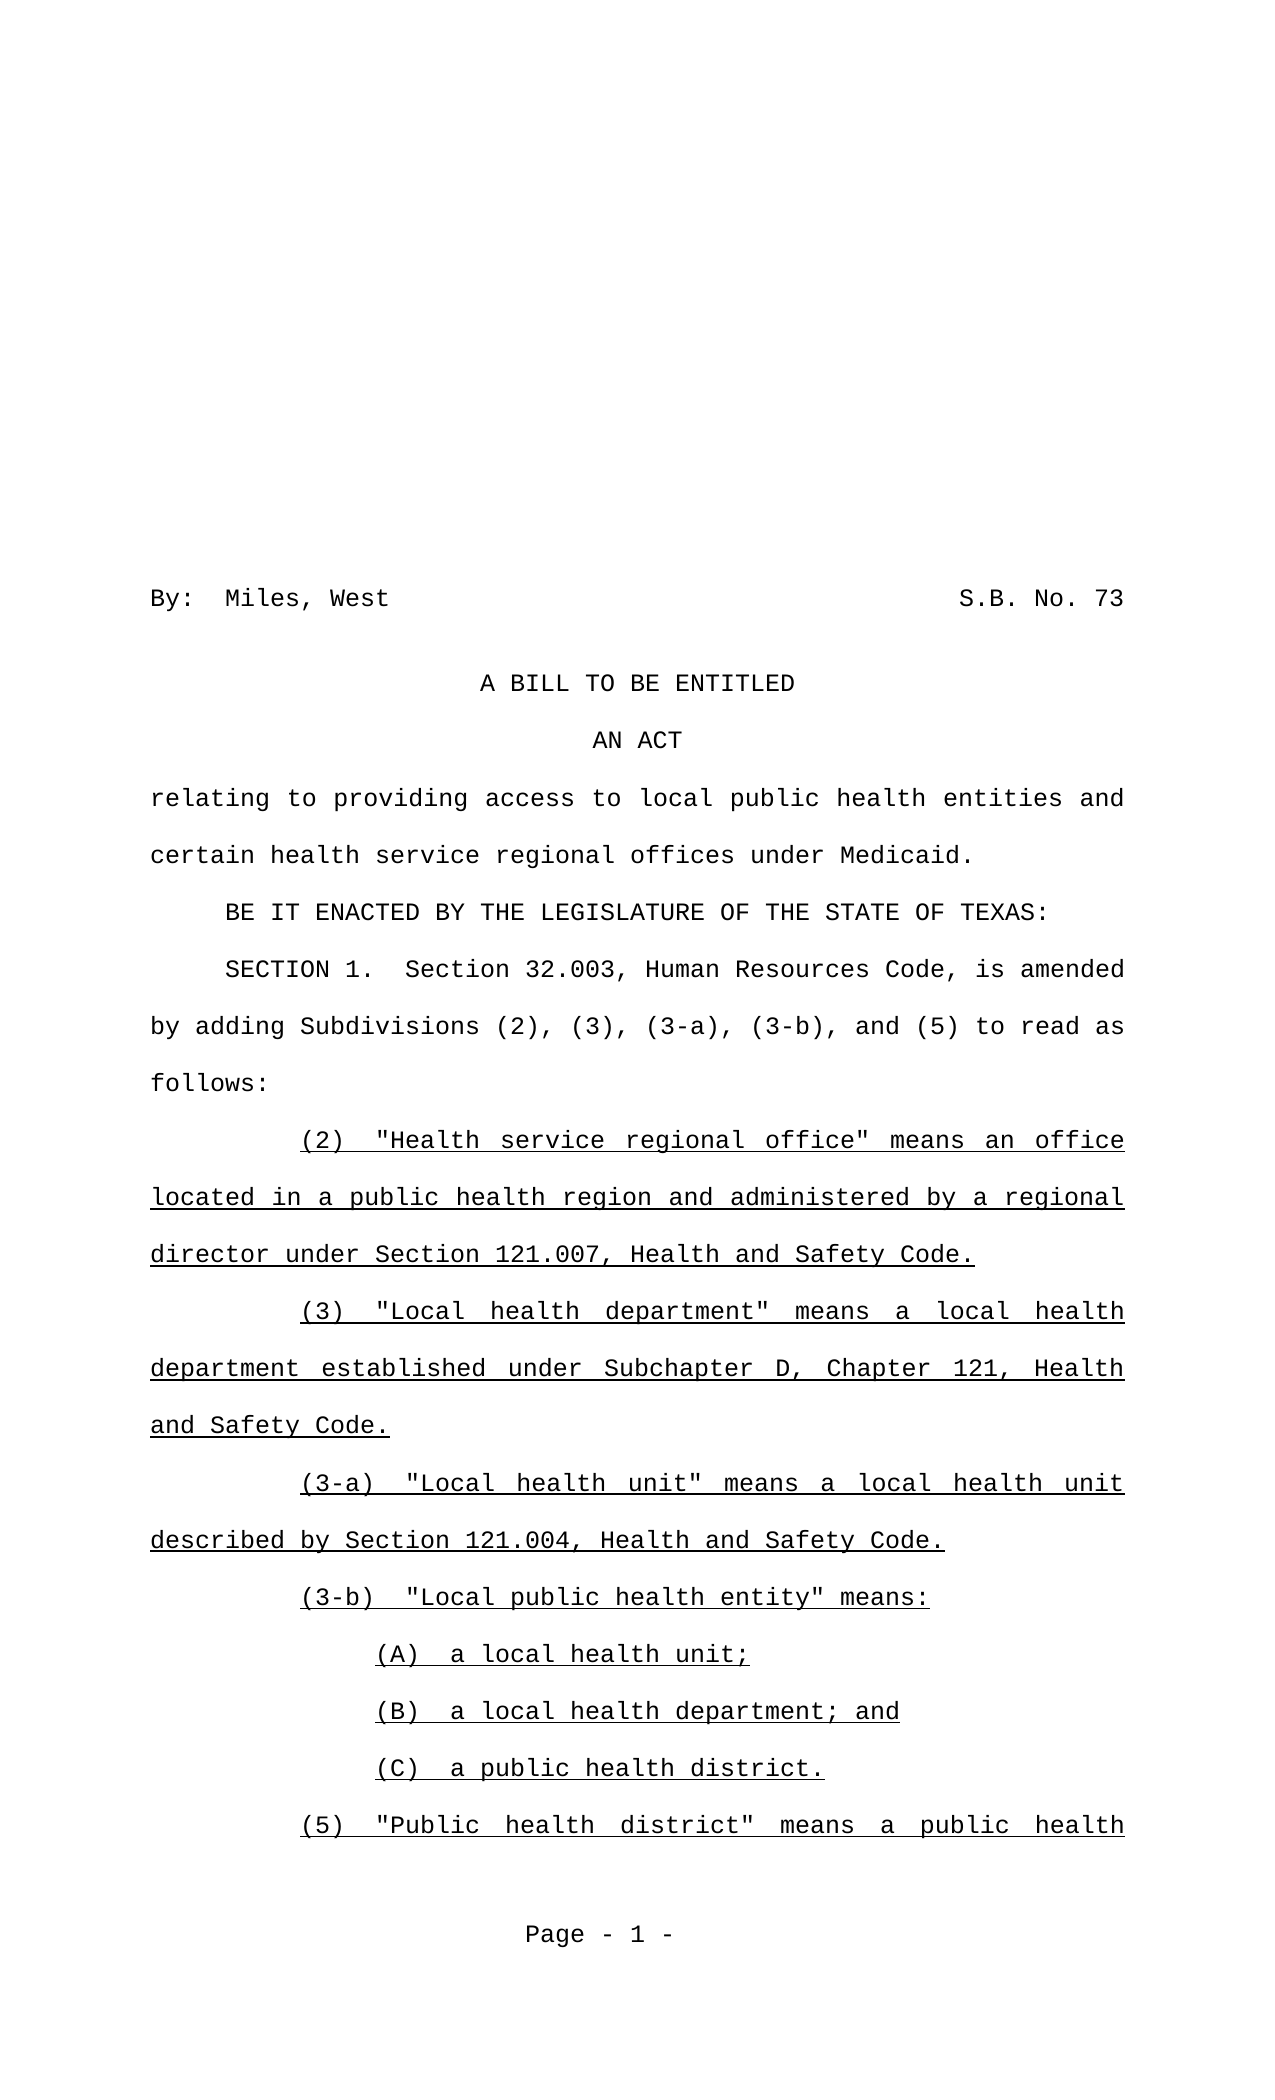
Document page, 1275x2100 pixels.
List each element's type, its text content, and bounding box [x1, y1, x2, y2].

text relating to providing access to local public health entities and certain health service regional offices under Medicaid. [150, 785, 1125, 871]
text SECTION 1. Section 32.003, Human Resources Code, is amended by adding Subdivisions (2), (3), (3-a), (3-b), and (5) to read as follows: [150, 956, 1125, 1099]
text (2) "Health service regional office" means an office located in a public health region and administered by a regional director under Section 121.007, Health and Safety Code. [150, 1210, 1125, 1270]
text AN ACT [150, 728, 1125, 756]
text (B) a local health department; and [150, 1698, 1125, 1727]
text (3) "Local health department" means a local health department established under Subchapter D, Chapter 121, Health and Safety Code. [150, 1299, 1125, 1379]
text BE IT ENACTED BY THE LEGISLATURE OF THE STATE OF TEXAS: [150, 899, 1125, 928]
text A BILL TO BE ENTITLED [150, 671, 1125, 699]
text (3-b) "Local public health entity" means: [150, 1584, 1125, 1613]
text (2) "Health service regional office" means an office located in a public health region and administered by a regional director under Section 121.007, Health and Safety Code. [150, 1127, 1125, 1208]
text (A) a local health unit; [150, 1641, 1125, 1670]
text (3-a) "Local health unit" means a local health unit described by Section 121.004, Health and Safety Code. [150, 1470, 1125, 1556]
text By: Miles, West S.B. No. 73 [150, 585, 1125, 614]
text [150, 1812, 1125, 1841]
text (3) "Local health department" means a local health department established under Subchapter D, Chapter 121, Health and Safety Code. [150, 1381, 1125, 1441]
text (C) a public health district. [150, 1755, 1125, 1784]
